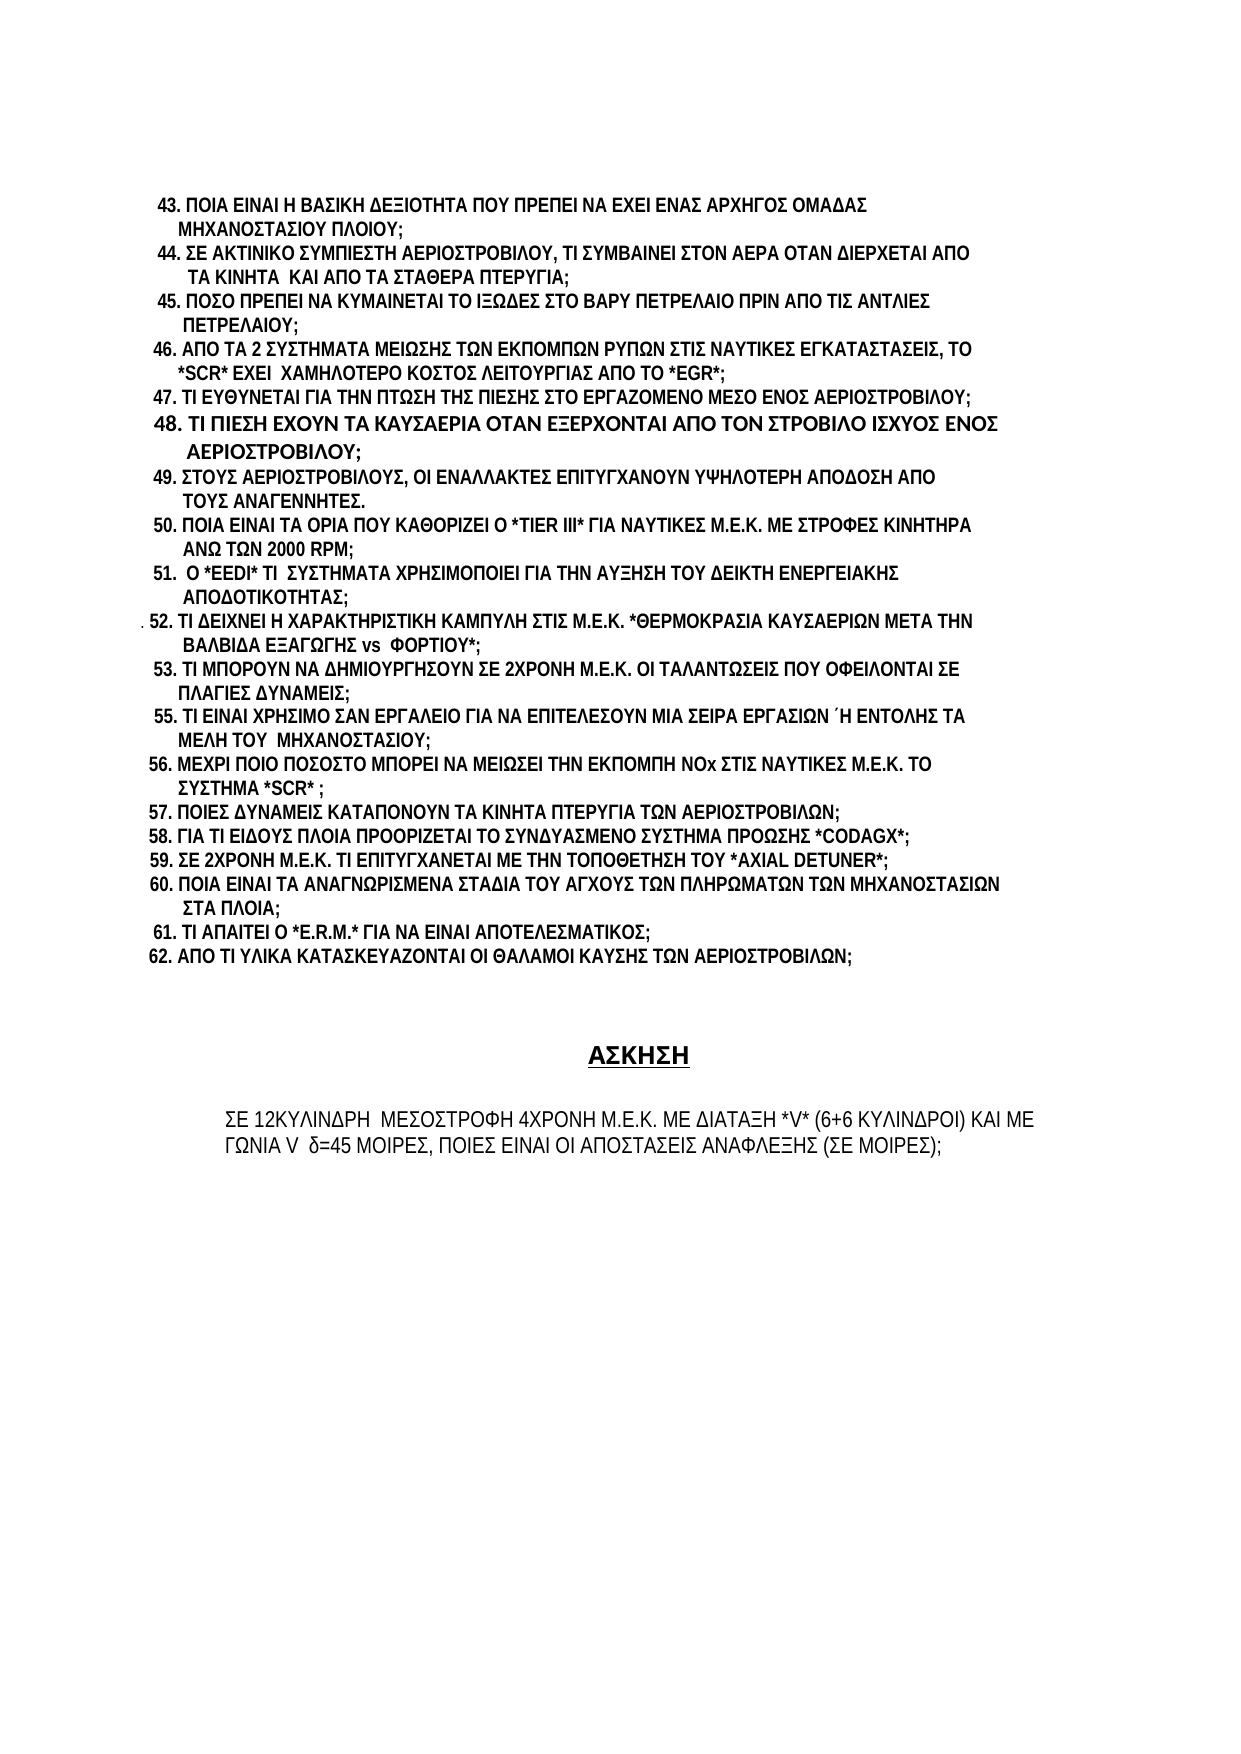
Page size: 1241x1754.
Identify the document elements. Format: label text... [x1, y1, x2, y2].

text 58. ΓΙΑ ΤΙ ΕΙΔΟΥΣ ΠΛΟΙΑ ΠΡΟΟΡΙΖΕΤΑΙ ΤΟ ΣΥΝΔΥΑΣΜΕΝΟ ΣΥΣΤΗΜΑ ΠΡΟΩΣΗΣ *CODAGX*; [140, 824, 1141, 848]
text 62. ΑΠΟ ΤΙ ΥΛΙΚΑ ΚΑΤΑΣΚΕΥΑΖΟΝΤΑΙ ΟΙ ΘΑΛΑΜΟΙ ΚΑΥΣΗΣ ΤΩΝ ΑΕΡΙΟΣΤΡΟΒΙΛΩΝ; [140, 944, 1141, 968]
text 49. ΣΤΟΥΣ ΑΕΡΙΟΣΤΡΟΒΙΛΟΥΣ, ΟΙ ΕΝΑΛΛΑΚΤΕΣ ΕΠΙΤΥΓΧΑΝΟΥΝ ΥΨΗΛΟΤΕΡΗ ΑΠΟΔΟΣΗ ΑΠΟ [140, 465, 1141, 489]
text 57. ΠΟΙΕΣ ΔΥΝΑΜΕΙΣ ΚΑΤΑΠΟΝΟΥΝ ΤΑ ΚΙΝΗΤΑ ΠΤΕΡΥΓΙΑ ΤΩΝ ΑΕΡΙΟΣΤΡΟΒΙΛΩΝ; [140, 800, 1141, 824]
text ΤΑ ΚΙΝΗΤΑ ΚΑΙ ΑΠΟ ΤΑ ΣΤΑΘΕΡΑ ΠΤΕΡΥΓΙΑ; [140, 265, 1141, 289]
text 48. ΤΙ ΠΙΕΣΗ ΕΧΟΥΝ ΤΑ ΚΑΥΣΑΕΡΙΑ ΟΤΑΝ ΕΞΕΡΧΟΝΤΑΙ ΑΠΟ ΤΟΝ ΣΤΡΟΒΙΛΟ ΙΣΧΥΟΣ ENOΣ [140, 409, 1141, 437]
text ΜΕΛΗ ΤΟΥ ΜΗΧΑΝΟΣΤΑΣΙΟΥ; [140, 728, 1141, 752]
text 55. ΤΙ ΕΙΝΑΙ ΧΡΗΣΙΜΟ ΣΑΝ ΕΡΓΑΛΕΙΟ ΓΙΑ ΝΑ ΕΠΙΤΕΛΕΣΟΥΝ ΜΙΑ ΣΕΙΡΑ ΕΡΓΑΣΙΩΝ ΄Η ΕΝΤΟΛΗΣ ΤΑ [140, 704, 1141, 728]
text 53. TI MΠOΡΟΥΝ ΝΑ ΔΗΜΙΟΥΡΓΗΣΟΥΝ ΣΕ 2ΧΡΟΝΗ Μ.Ε.Κ. ΟΙ ΤΑΛΑΝΤΩΣΕΙΣ ΠΟΥ ΟΦΕΙΛΟΝΤΑΙ ΣΕ [140, 656, 1141, 680]
text 46. ΑΠΟ ΤΑ 2 ΣΥΣΤΗΜΑΤΑ ΜΕΙΩΣΗΣ ΤΩΝ ΕΚΠΟΜΠΩΝ ΡΥΠΩΝ ΣΤΙΣ ΝΑΥΤΙΚΕΣ ΕΓΚΑΤΑΣΤΑΣΕΙΣ, ΤΟ [140, 337, 1141, 361]
text 50. ΠΟΙΑ ΕΙΝΑΙ ΤΑ ΟΡΙΑ ΠΟΥ ΚΑΘΟΡΙΖΕΙ Ο *TIER III* ΓΙΑ ΝΑΥΤΙΚΕΣ Μ.Ε.Κ. ΜΕ ΣΤΡΟΦΕΣ ΚΙΝΗΤΗΡΑ [140, 513, 1141, 537]
text 56. ΜΕΧΡΙ ΠΟΙΟ ΠΟΣΟΣΤΟ ΜΠΟΡΕΙ ΝΑ ΜΕΙΩΣΕΙ ΤΗΝ ΕΚΠΟΜΠΗ NOx ΣΤΙΣ ΝΑΥΤΙΚΕΣ Μ.Ε.Κ. ΤΟ [140, 752, 1141, 776]
text ΑΠΟΔΟΤΙΚΟΤΗΤΑΣ; [140, 584, 1141, 608]
text ΑΝΩ ΤΩΝ 2000 RPM; [140, 537, 1141, 561]
text 61. ΤΙ ΑΠΑΙΤΕΙ Ο *E.R.M.* ΓΙΑ ΝΑ ΕΙΝΑΙ ΑΠΟΤΕΛΕΣΜΑΤΙΚΟΣ; [140, 920, 1141, 944]
text ΣΤΑ ΠΛΟΙΑ; [140, 896, 1141, 920]
text . 52. ΤΙ ΔΕΙΧΝΕΙ Η ΧΑΡΑΚΤΗΡΙΣΤΙΚΗ ΚΑΜΠΥΛΗ ΣΤΙΣ Μ.Ε.Κ. *ΘΕΡΜΟΚΡΑΣΙΑ ΚΑΥΣΑΕΡΙΩΝ ΜΕΤΑ ΤΗΝ [140, 608, 1141, 632]
text ΑΣΚΗΣΗ [225, 1038, 1053, 1072]
text 59. ΣΕ 2ΧΡΟΝΗ Μ.Ε.Κ. ΤΙ ΕΠΙΤΥΓΧΑΝΕΤΑΙ ΜΕ ΤΗΝ ΤΟΠΟΘΕΤΗΣΗ ΤΟΥ *AXIAL DETUNER*; [140, 848, 1141, 872]
text ΤΟΥΣ ΑΝΑΓΕΝΝΗΤΕΣ. [140, 489, 1141, 513]
text ΣΕ 12ΚΥΛΙΝΔΡΗ ΜΕΣΟΣΤΡΟΦΗ 4ΧΡΟΝΗ Μ.Ε.Κ. ΜΕ ΔΙΑΤΑΞΗ *V* (6+6 ΚΥΛΙΝΔΡΟΙ) ΚΑΙ ΜΕ ΓΩΝΙΑ V δ=45 ΜΟΙΡΕΣ, ΠΟΙΕΣ ΕΙΝΑΙ ΟΙ ΑΠΟΣΤΑΣΕΙΣ ΑΝΑΦΛΕΞΗΣ (ΣΕ ΜΟΙΡΕΣ); [225, 1106, 1053, 1158]
text ΣΥΣΤΗΜΑ *SCR* ; [140, 776, 1141, 800]
text 47. ΤΙ ΕΥΘΥΝΕΤΑΙ ΓΙΑ ΤΗΝ ΠΤΩΣΗ ΤΗΣ ΠΙΕΣΗΣ ΣΤΟ ΕΡΓΑΖΟΜΕΝΟ ΜΕΣΟ ΕΝΟΣ ΑΕΡΙΟΣΤΡΟΒΙΛΟΥ; [140, 385, 1141, 409]
text ΠΛΑΓΙΕΣ ΔΥΝΑΜΕΙΣ; [140, 680, 1141, 704]
text ΠΕΤΡΕΛΑΙΟΥ; [140, 313, 1141, 337]
text 44. ΣΕ ΑΚΤΙΝΙΚΟ ΣΥΜΠΙΕΣΤΗ ΑΕΡΙΟΣΤΡΟΒΙΛΟΥ, ΤΙ ΣΥΜΒΑΙΝΕΙ ΣΤΟΝ ΑΕΡΑ ΟΤΑΝ ΔΙΕΡΧΕΤΑΙ ΑΠΟ [140, 241, 1141, 265]
text 60. ΠOIA EINAI TA ANAΓΝΩΡΙΣΜΕΝΑ ΣΤΑΔΙΑ ΤΟΥ ΑΓΧΟΥΣ ΤΩΝ ΠΛΗΡΩΜΑΤΩΝ ΤΩΝ ΜΗΧΑΝΟΣΤΑΣΙΩΝ [140, 872, 1141, 896]
text 45. ΠΟΣΟ ΠΡΕΠΕΙ ΝΑ ΚΥΜΑΙΝΕΤΑΙ ΤΟ ΙΞΩΔΕΣ ΣΤΟ ΒΑΡΥ ΠΕΤΡΕΛΑΙΟ ΠΡΙΝ ΑΠΟ ΤΙΣ ΑΝΤΛΙΕΣ [140, 289, 1141, 313]
text ΒΑΛΒΙΔΑ ΕΞΑΓΩΓΗΣ vs ΦΟΡΤΙΟΥ*; [140, 632, 1141, 656]
text 51. Ο *ΕΕDI* TI ΣΥΣΤΗΜΑΤΑ ΧΡΗΣΙΜΟΠΟΙΕΙ ΓΙΑ ΤΗΝ ΑΥΞΗΣΗ ΤΟΥ ΔΕΙΚΤΗ ΕΝΕΡΓΕΙΑΚΗΣ [140, 561, 1141, 584]
text ΑΕΡΙΟΣΤΡΟΒΙΛΟΥ; [140, 437, 1141, 465]
text *SCR* ΕΧΕΙ ΧΑΜΗΛΟΤΕΡΟ ΚΟΣΤΟΣ ΛΕΙΤΟΥΡΓΙΑΣ ΑΠΟ ΤΟ *EGR*; [140, 361, 1141, 385]
text 43. ΠΟΙΑ ΕΙΝΑΙ Η ΒΑΣΙΚΗ ΔΕΞΙΟΤΗΤΑ ΠΟΥ ΠΡΕΠΕΙ ΝΑ ΕΧΕΙ ΕΝΑΣ ΑΡΧΗΓΟΣ ΟΜΑΔΑΣ [140, 193, 1141, 217]
text ΜΗΧΑΝΟΣΤΑΣΙΟΥ ΠΛΟΙΟΥ; [140, 217, 1141, 241]
